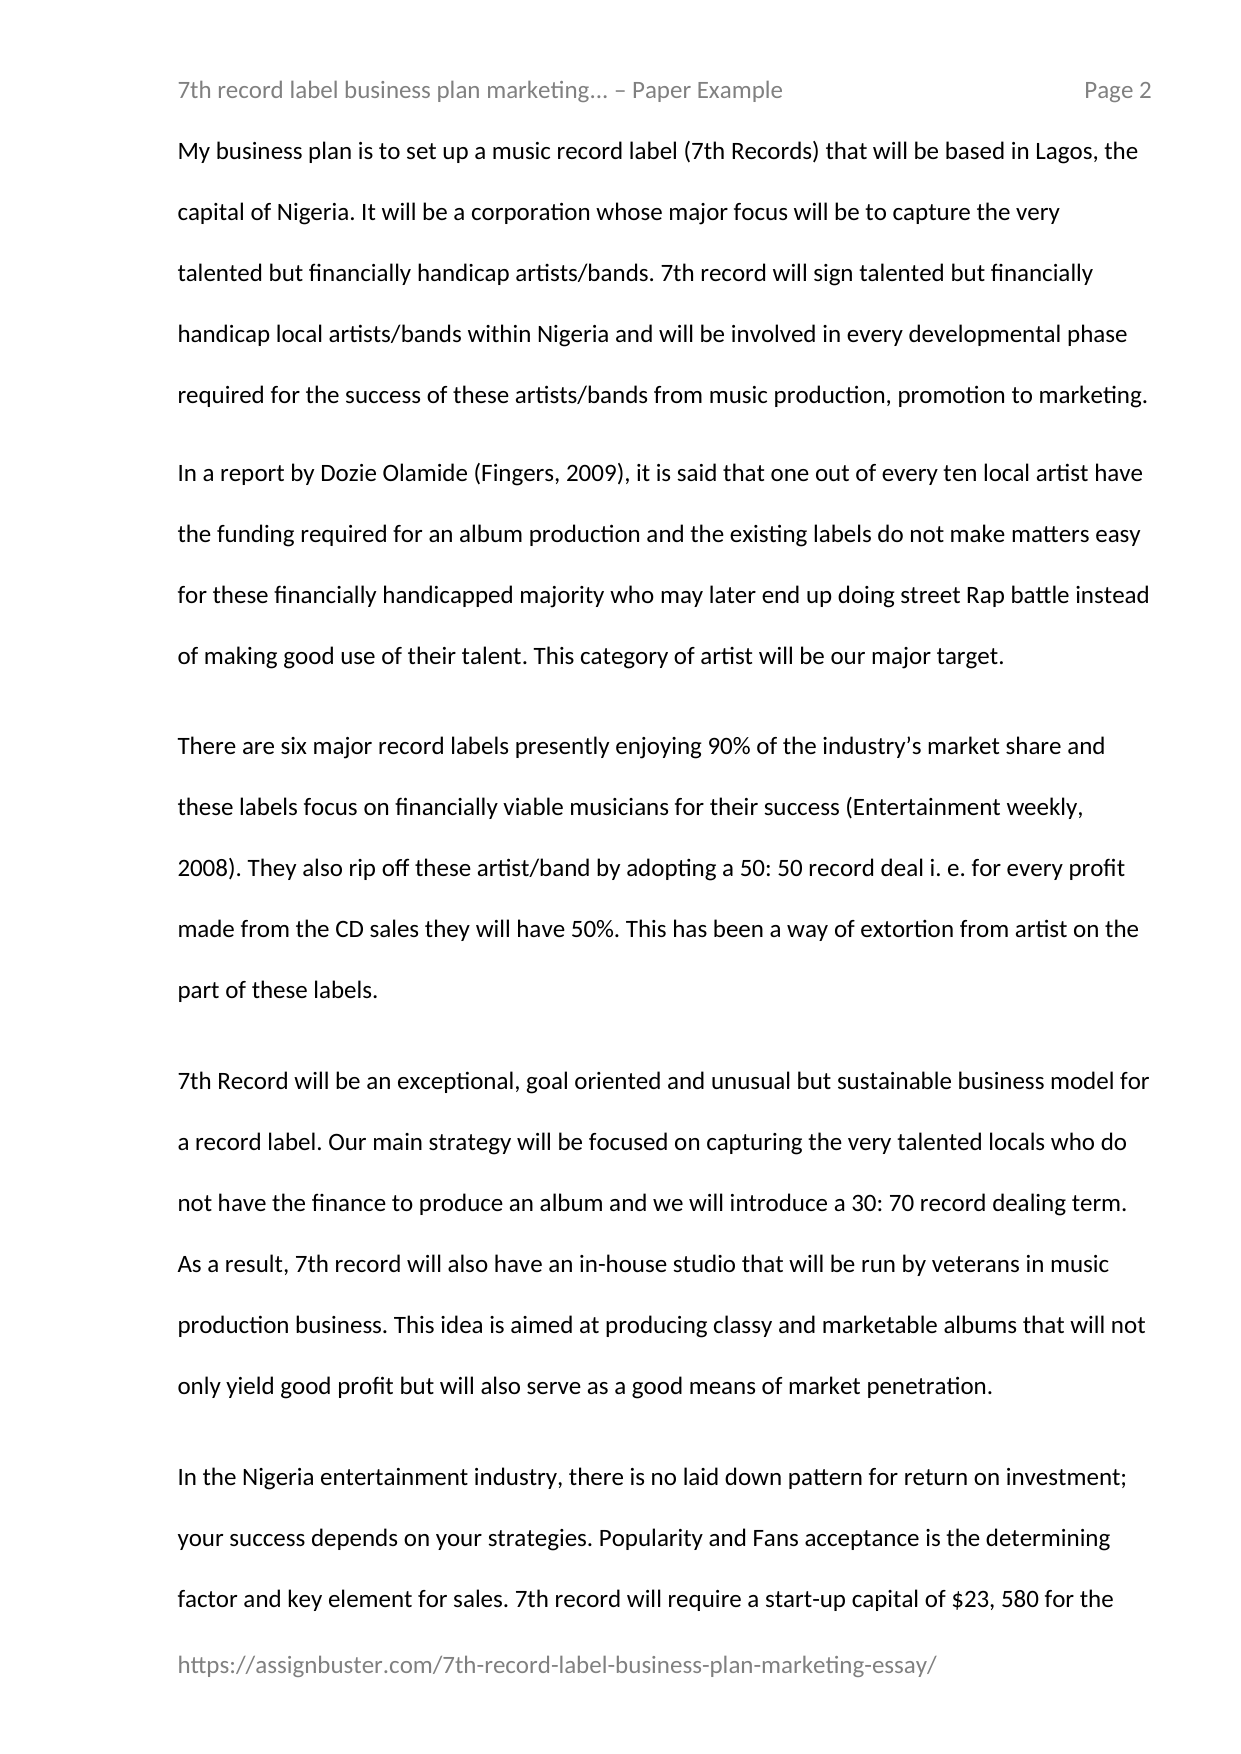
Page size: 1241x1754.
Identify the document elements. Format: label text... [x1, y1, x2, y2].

text My business plan is to set up a music record label (7th Records) that will be based in Lagos, the capital of Nigeria. It will be a corporation whose major focus will be to capture the very talented but financially handicap artists/bands. 7th record will sign talented but financially handicap local artists/bands within Nigeria and will be involved in every developmental phase required for the success of these artists/bands from music production, promotion to marketing. [177, 135, 1152, 409]
text 7th Record will be an exceptional, goal oriented and unusual but sustainable business model for a record label. Our main strategy will be focused on capturing the very talented locals who do not have the finance to produce an album and we will introduce a 30: 70 record dealing term. As a result, 7th record will also have an in-house studio that will be run by veterans in music production business. This idea is aimed at producing classy and marketable albums that will not only yield good profit but will also serve as a good means of market penetration. [177, 1065, 1152, 1401]
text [177, 1461, 1152, 1613]
text There are six major record labels presently enjoying 90% of the industry’s market share and these labels focus on financially viable musicians for their success (Entertainment weekly, 2008). They also rip off these artist/band by adopting a 50: 50 record deal i. e. for every profit made from the CD sales they will have 50%. This has been a way of extortion from artist on the part of these labels. [177, 730, 1152, 1005]
text In a report by Dozie Olamide (Fingers, 2009), it is said that one out of every ten local artist have the funding required for an album production and the existing labels do not make matters easy for these financially handicapped majority who may later end up doing street Rap battle instead of making good use of their talent. This category of artist will be our major target. [177, 457, 1152, 670]
